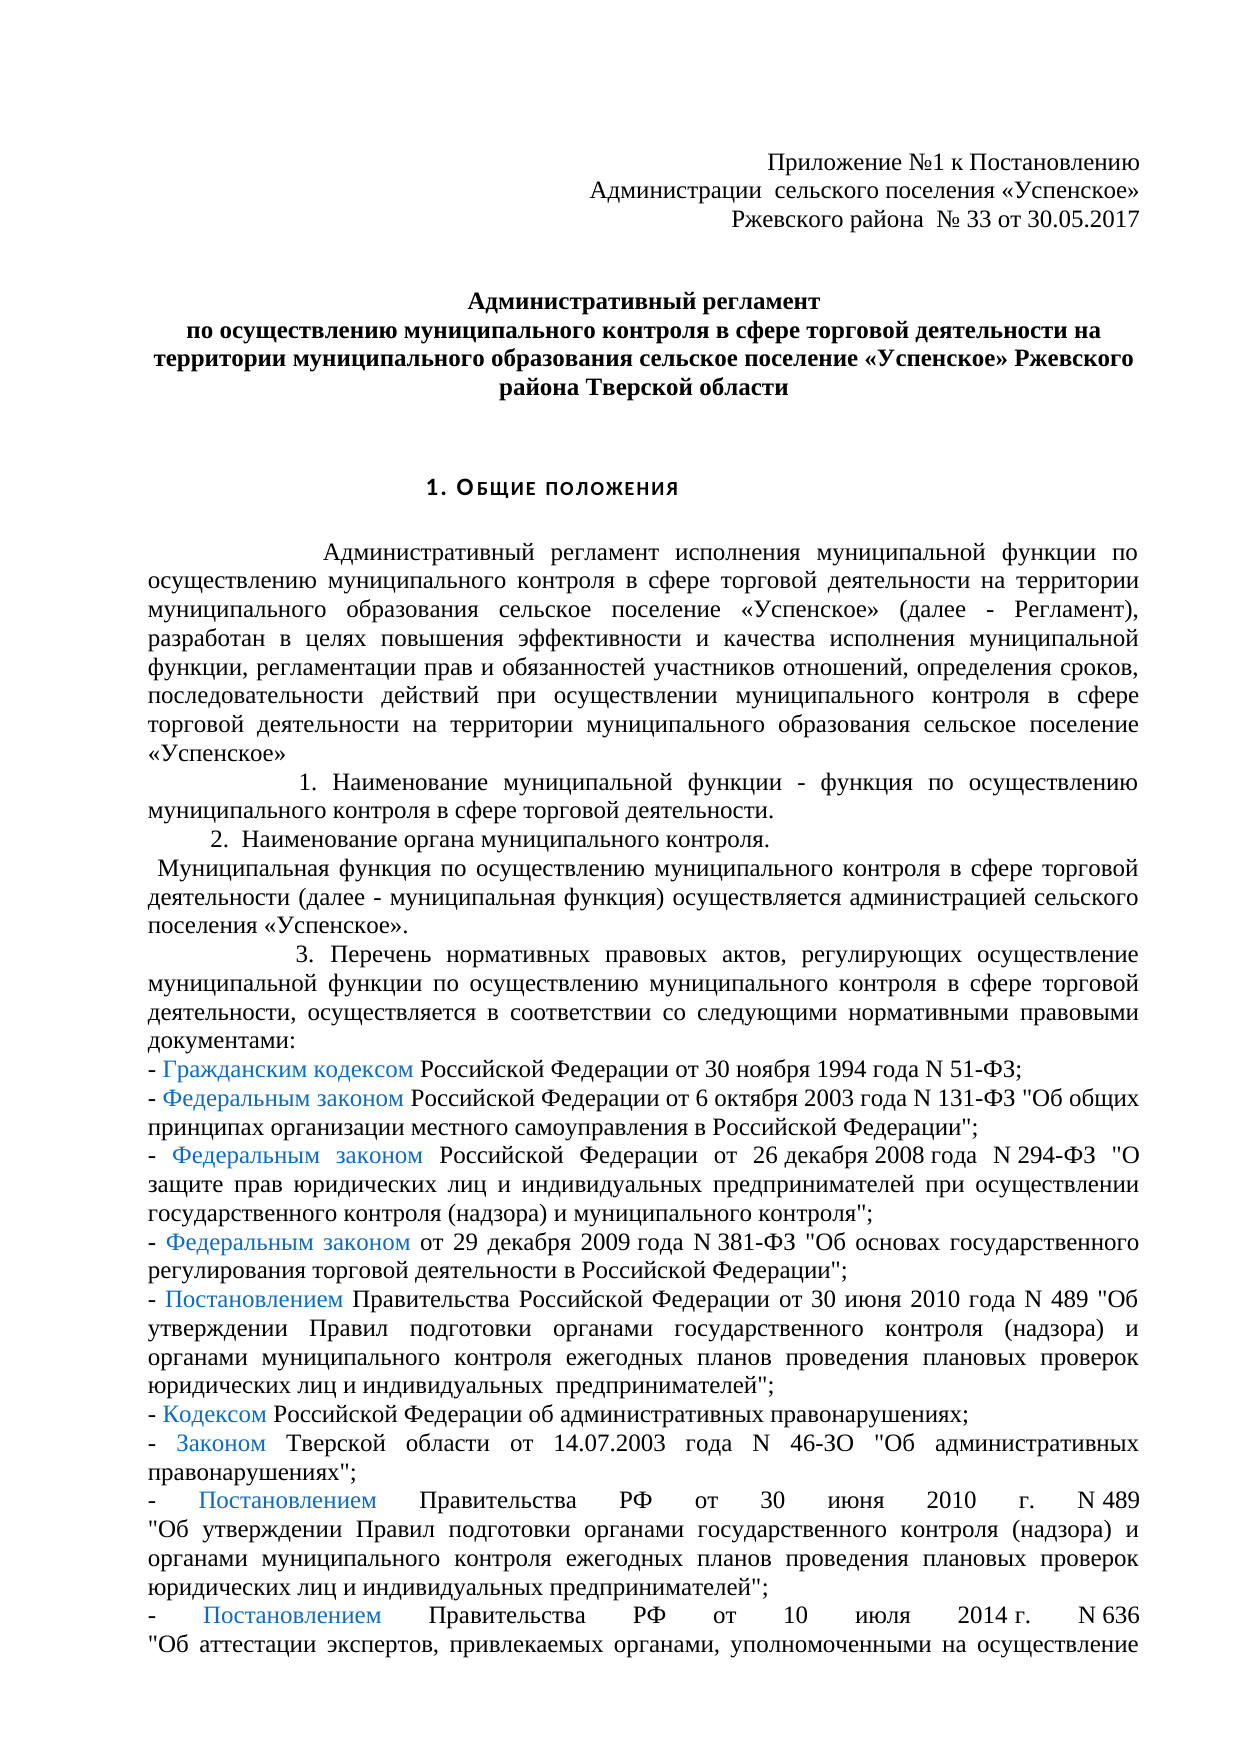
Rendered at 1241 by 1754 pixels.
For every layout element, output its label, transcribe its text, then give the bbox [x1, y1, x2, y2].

text 2. Наименование органа муниципального контроля. [148, 824, 1140, 853]
text Ржевского района № 33 от 30.05.2017 [148, 204, 1140, 233]
text Административный регламент исполнения муниципальной функции по осуществлению муниципального контроля в сфере торговой деятельности на территории муниципального образования сельское поселение «Успенское» (далее - Регламент), разработан в целях повышения эффективности и качества исполнения муниципальной функции, регламентации прав и обязанностей участников отношений, определения сроков, последовательности действий при осуществлении муниципального контроля в сфере торговой деятельности на территории муниципального образования сельское поселение «Успенское» [148, 537, 1140, 767]
text - Законом Тверской области от 14.07.2003 года N 46-ЗО "Об административных правонарушениях"; [148, 1428, 1140, 1486]
text Приложение №1 к Постановлению [148, 147, 1140, 176]
text - Гражданским кодексом Российской Федерации от 30 ноября 1994 года N 51-ФЗ; [148, 1054, 1140, 1083]
subtitle 1. Общие положения [148, 471, 1140, 502]
text - Постановлением Правительства РФ от 30 июня 2010 г. N 489 "Об утверждении Правил подготовки органами государственного контроля (надзора) и органами муниципального контроля ежегодных планов проведения плановых проверок юридических лиц и индивидуальных предпринимателей"; [148, 1486, 1140, 1601]
text - Федеральным законом Российской Федерации от 26 декабря 2008 года N 294-ФЗ "О защите прав юридических лиц и индивидуальных предпринимателей при осуществлении государственного контроля (надзора) и муниципального контроля"; [148, 1141, 1140, 1227]
text 1. Наименование муниципальной функции - функция по осуществлению муниципального контроля в сфере торговой деятельности. [148, 767, 1140, 824]
text - Постановлением Правительства Российской Федерации от 30 июня 2010 года N 489 "Об утверждении Правил подготовки органами государственного контроля (надзора) и органами муниципального контроля ежегодных планов проведения плановых проверок юридических лиц и индивидуальных предпринимателей"; [148, 1284, 1140, 1399]
text - Федеральным законом от 29 декабря 2009 года N 381-ФЗ "Об основах государственного регулирования торговой деятельности в Российской Федерации"; [148, 1227, 1140, 1284]
text 3. Перечень нормативных правовых актов, регулирующих осуществление муниципальной функции по осуществлению муниципального контроля в сфере торговой деятельности, осуществляется в соответствии со следующими нормативными правовыми документами: [148, 939, 1140, 1054]
text Администрации сельского поселения «Успенское» [148, 176, 1140, 204]
text - Федеральным законом Российской Федерации от 6 октября 2003 года N 131-ФЗ "Об общих принципах организации местного самоуправления в Российской Федерации"; [148, 1083, 1140, 1141]
text по осуществлению муниципального контроля в сфере торговой деятельности на территории муниципального образования сельское поселение «Успенское» Ржевского района Тверской области [148, 315, 1140, 401]
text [148, 1601, 1140, 1658]
text Муниципальная функция по осуществлению муниципального контроля в сфере торговой деятельности (далее - муниципальная функция) осуществляется администрацией сельского поселения «Успенское». [148, 853, 1140, 939]
text Административный регламент [148, 286, 1140, 315]
text - Кодексом Российской Федерации об административных правонарушениях; [148, 1399, 1140, 1428]
